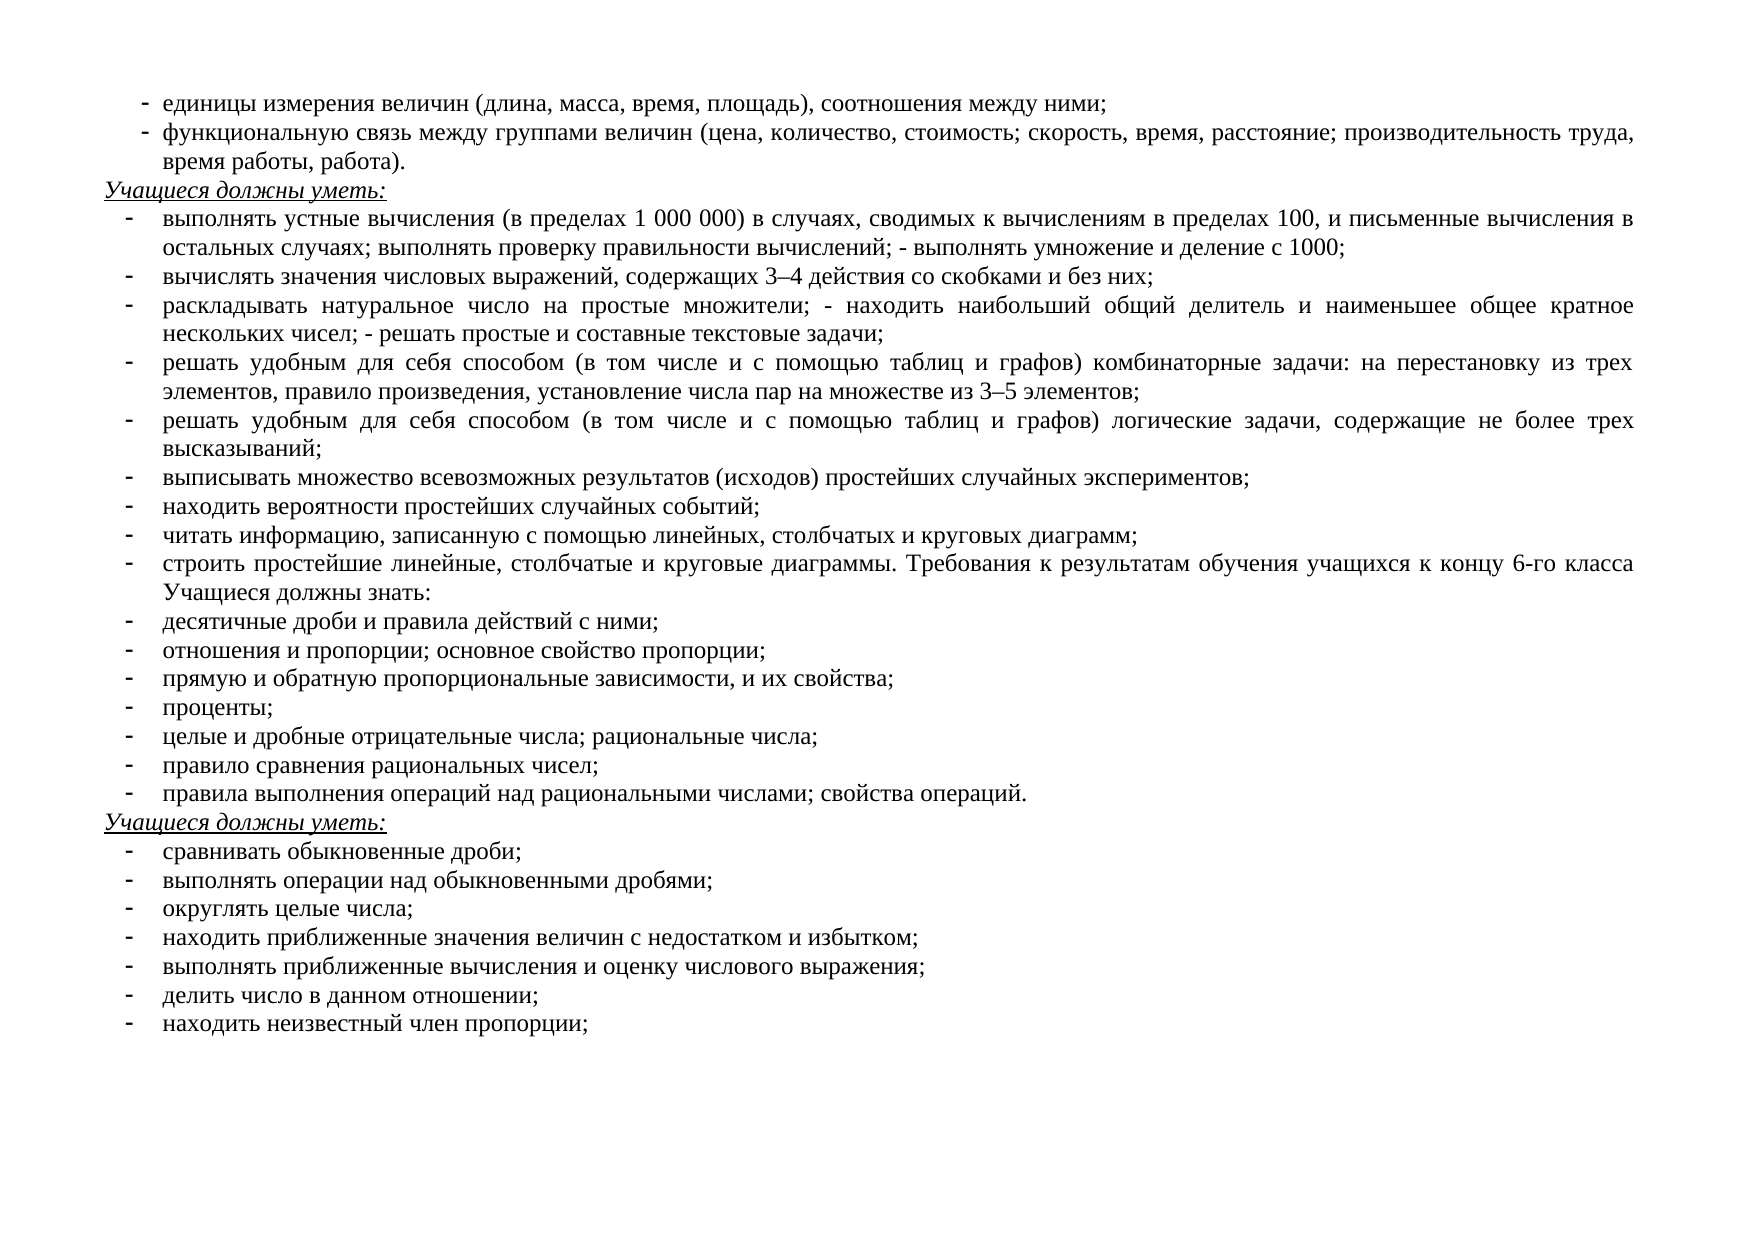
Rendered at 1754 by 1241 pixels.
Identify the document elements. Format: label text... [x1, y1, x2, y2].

list выписывать множество всевозможных результатов (исходов) простейших случайных экспериментов; [125, 462, 1636, 491]
list десятичные дроби и правила действий с ними; [125, 606, 1636, 635]
list выполнять операции над обыкновенными дробями; [125, 865, 1636, 893]
list раскладывать натуральное число на простые множители; - находить наибольший общий делитель и наименьшее общее кратное нескольких чисел; - решать простые и составные текстовые задачи; [125, 290, 1636, 347]
list целые и дробные отрицательные числа; рациональные числа; [125, 721, 1636, 750]
list делить число в данном отношении; [125, 980, 1636, 1008]
list выполнять устные вычисления (в пределах 1 000 000) в случаях, сводимых к вычислениям в пределах 100, и письменные вычисления в остальных случаях; выполнять проверку правильности вычислений; - выполнять умножение и деление с 1000; [125, 203, 1636, 261]
text Учащиеся должны уметь: [103, 175, 1636, 203]
list правило сравнения рациональных чисел; [125, 750, 1636, 778]
list решать удобным для себя способом (в том числе и с помощью таблиц и графов) логические задачи, содержащие не более трех высказываний; [125, 405, 1636, 462]
list единицы измерения величин (длина, масса, время, площадь), соотношения между ними; [141, 88, 1636, 117]
list функциональную связь между группами величин (цена, количество, стоимость; скорость, время, расстояние; производительность труда, время работы, работа). [141, 117, 1636, 175]
list округлять целые числа; [125, 893, 1636, 922]
list читать информацию, записанную с помощью линейных, столбчатых и круговых диаграмм; [125, 520, 1636, 548]
list сравнивать обыкновенные дроби; [125, 836, 1636, 865]
list прямую и обратную пропорциональные зависимости, и их свойства; [125, 663, 1636, 692]
list выполнять приближенные вычисления и оценку числового выражения; [125, 951, 1636, 980]
list находить приближенные значения величин с недостатком и избытком; [125, 922, 1636, 951]
list правила выполнения операций над рациональными числами; свойства операций. [125, 778, 1636, 807]
text Учащиеся должны уметь: [103, 807, 1636, 836]
list решать удобным для себя способом (в том числе и с помощью таблиц и графов) комбинаторные задачи: на перестановку из трех элементов, правило произведения, установление числа пар на множестве из 3–5 элементов; [125, 347, 1636, 405]
list находить вероятности простейших случайных событий; [125, 491, 1636, 520]
list отношения и пропорции; основное свойство пропорции; [125, 635, 1636, 663]
list вычислять значения числовых выражений, содержащих 3–4 действия со скобками и без них; [125, 261, 1636, 290]
list находить неизвестный член пропорции; [125, 1008, 1636, 1037]
list строить простейшие линейные, столбчатые и круговые диаграммы. Требования к результатам обучения учащихся к концу 6-го класса Учащиеся должны знать: [125, 548, 1636, 606]
list проценты; [125, 692, 1636, 721]
